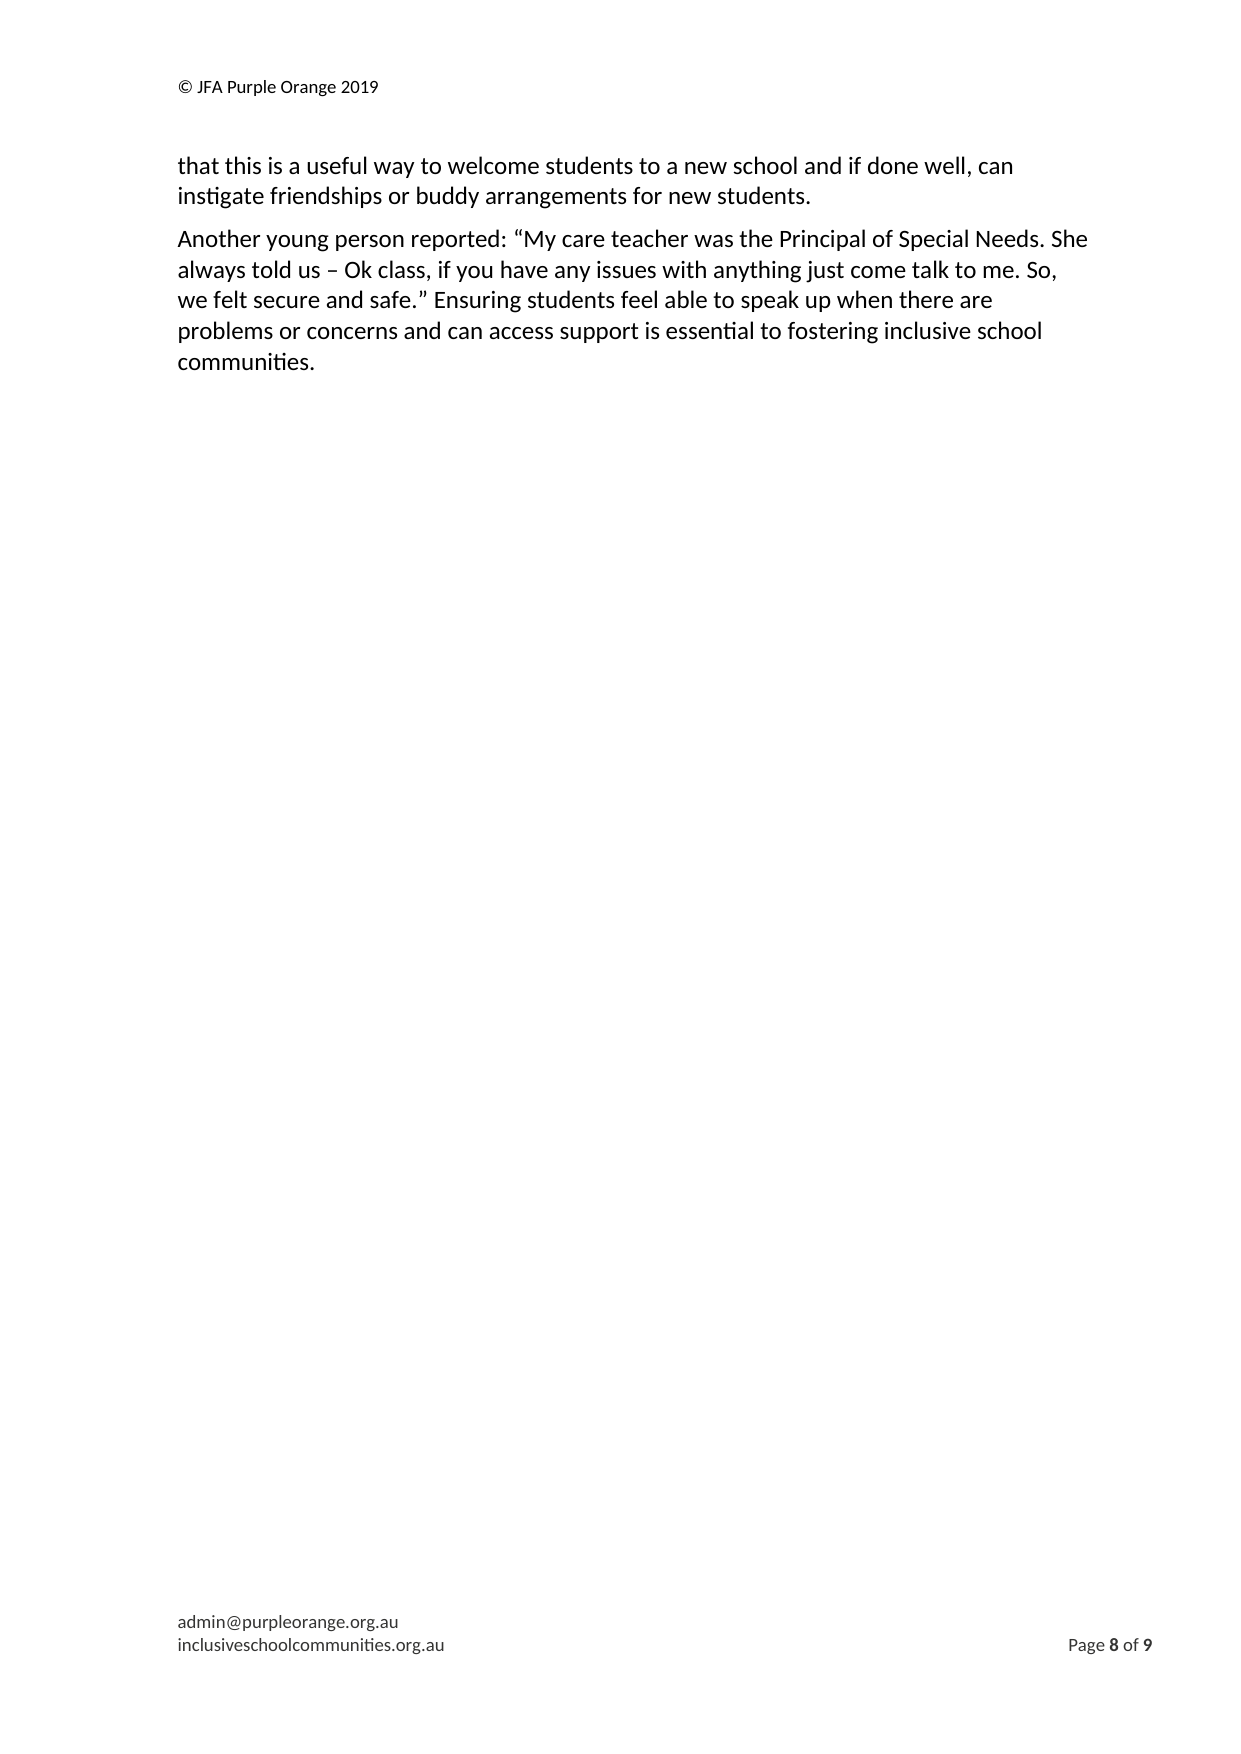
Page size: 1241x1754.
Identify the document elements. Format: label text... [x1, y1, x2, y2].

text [177, 150, 1090, 211]
text Another young person reported: “My care teacher was the Principal of Special Needs. She always told us – Ok class, if you have any issues with anything just come talk to me. So, we felt secure and safe.” Ensuring students feel able to speak up when there are problems or concerns and can access support is essential to fostering inclusive school communities. [177, 223, 1090, 376]
